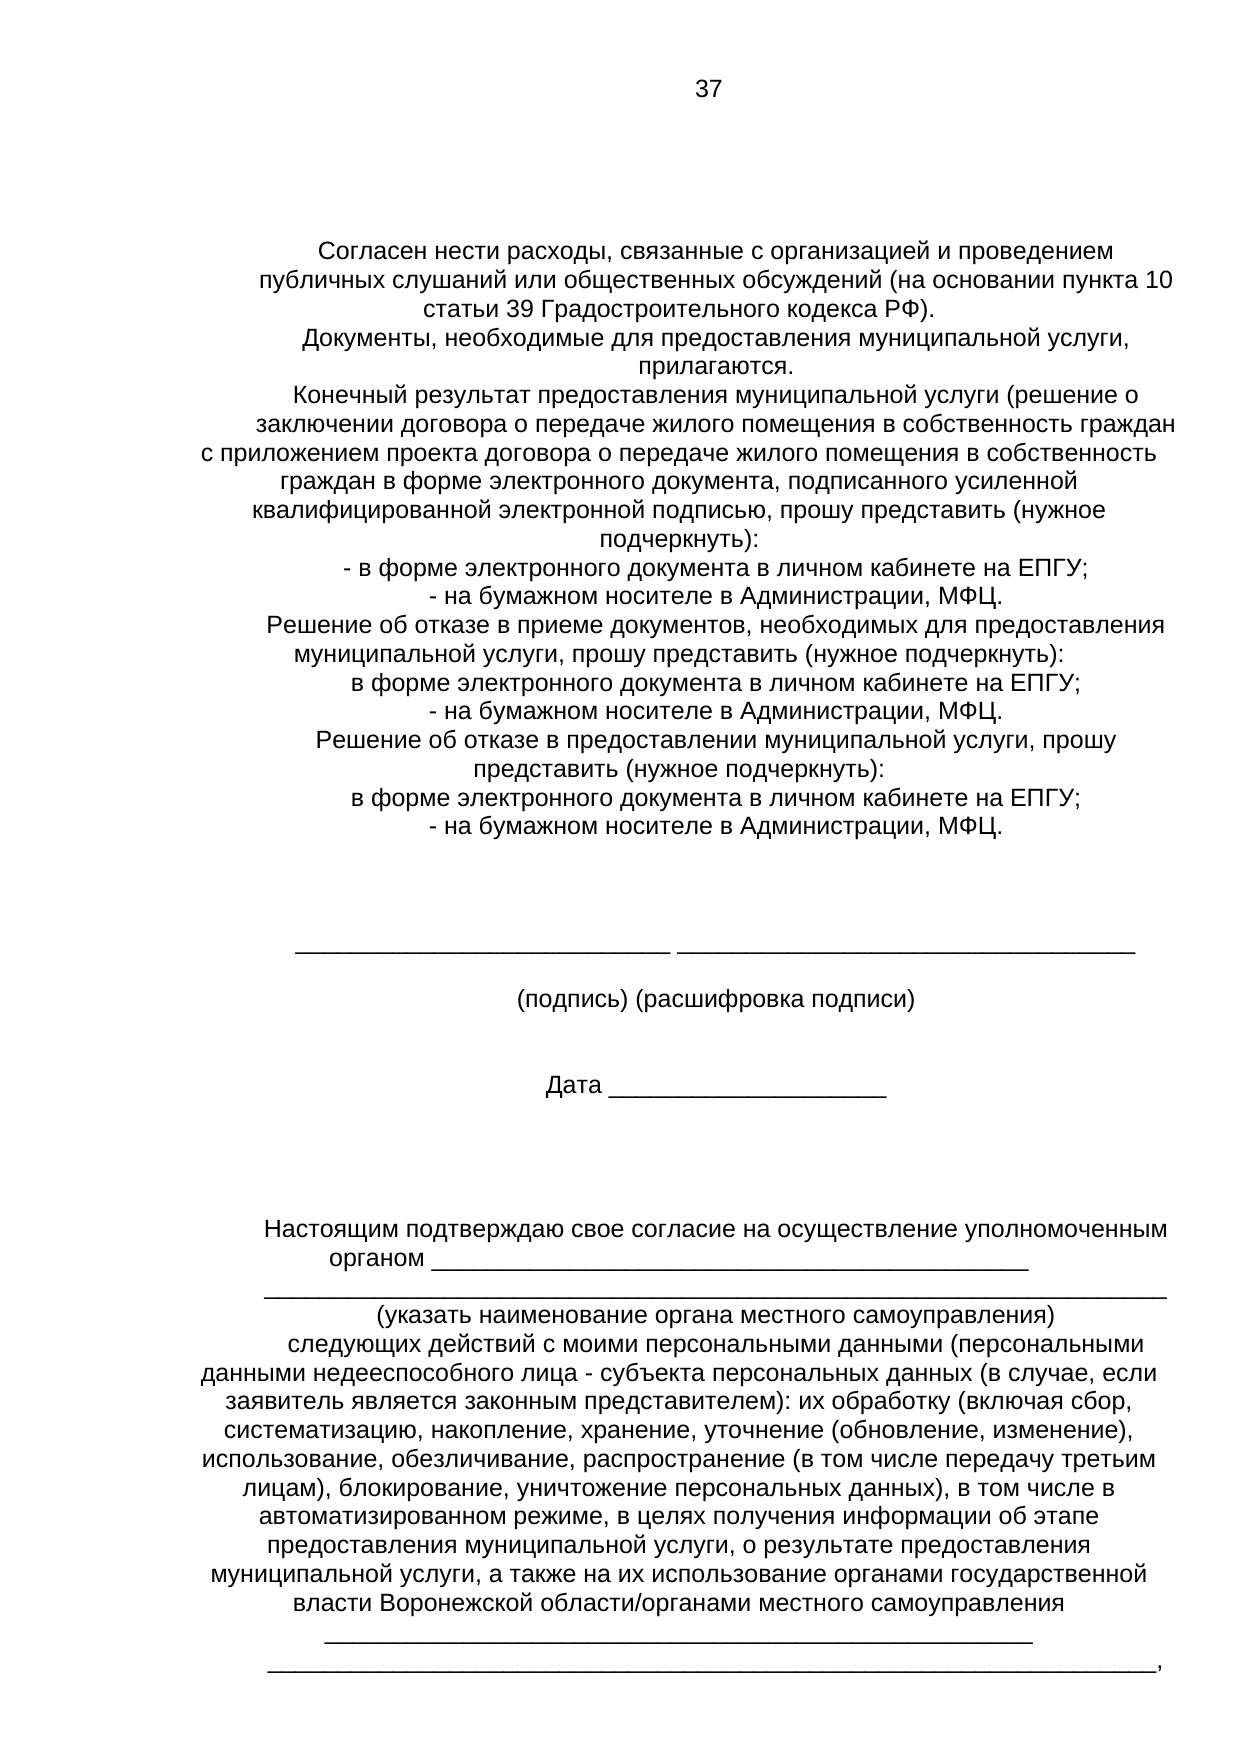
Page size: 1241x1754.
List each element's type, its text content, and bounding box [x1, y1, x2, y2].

text Настоящим подтверждаю свое согласие на осуществление уполномоченным органом ___________________________________________ [177, 1214, 1181, 1271]
text Решение об отказе в предоставлении муниципальной услуги, прошу представить (нужное подчеркнуть): [177, 725, 1181, 782]
text Решение об отказе в приеме документов, необходимых для предоставления муниципальной услуги, прошу представить (нужное подчеркнуть): [177, 610, 1181, 667]
text ________________________________________________________________, [177, 1645, 1181, 1674]
text Согласен нести расходы, связанные с организацией и проведением [177, 236, 1181, 265]
text - на бумажном носителе в Администрации, МФЦ. [177, 811, 1181, 840]
text публичных слушаний или общественных обсуждений (на основании пункта 10 статьи 39 Градостроительного кодекса РФ). [177, 265, 1181, 322]
text в форме электронного документа в личном кабинете на ЕПГУ; [177, 667, 1181, 696]
text _________________________________________________________________ [177, 1271, 1181, 1300]
text в форме электронного документа в личном кабинете на ЕПГУ; [177, 782, 1181, 811]
text - на бумажном носителе в Администрации, МФЦ. [177, 581, 1181, 610]
text (подпись) (расшифровка подписи) [177, 984, 1181, 1012]
text (указать наименование органа местного самоуправления) [177, 1300, 1181, 1329]
text Конечный результат предоставления муниципальной услуги (решение о [177, 380, 1181, 409]
text заключении договора о передаче жилого помещения в собственность граждан с приложением проекта договора о передаче жилого помещения в собственность граждан в форме электронного документа, подписанного усиленной квалифицированной электронной подписью, прошу представить (нужное подчеркнуть): [177, 409, 1181, 552]
text следующих действий с моими персональными данными (персональными данными недееспособного лица - субъекта персональных данных (в случае, если заявитель является законным представителем): их обработку (включая сбор, систематизацию, накопление, хранение, уточнение (обновление, изменение), использование, обезличивание, распространение (в том числе передачу третьим лицам), блокирование, уничтожение персональных данных), в том числе в автоматизированном режиме, в целях получения информации об этапе предоставления муниципальной услуги, о результате предоставления муниципальной услуги, а также на их использование органами государственной власти Воронежской области/органами местного самоуправления ___________________________________________________ [177, 1329, 1181, 1645]
text - на бумажном носителе в Администрации, МФЦ. [177, 696, 1181, 725]
text Документы, необходимые для предоставления муниципальной услуги, [177, 322, 1181, 351]
text прилагаются. [177, 351, 1181, 380]
text - в форме электронного документа в личном кабинете на ЕПГУ; [177, 552, 1181, 581]
text ___________________________ _________________________________ [177, 926, 1181, 955]
text Дата ____________________ [177, 1070, 1181, 1099]
